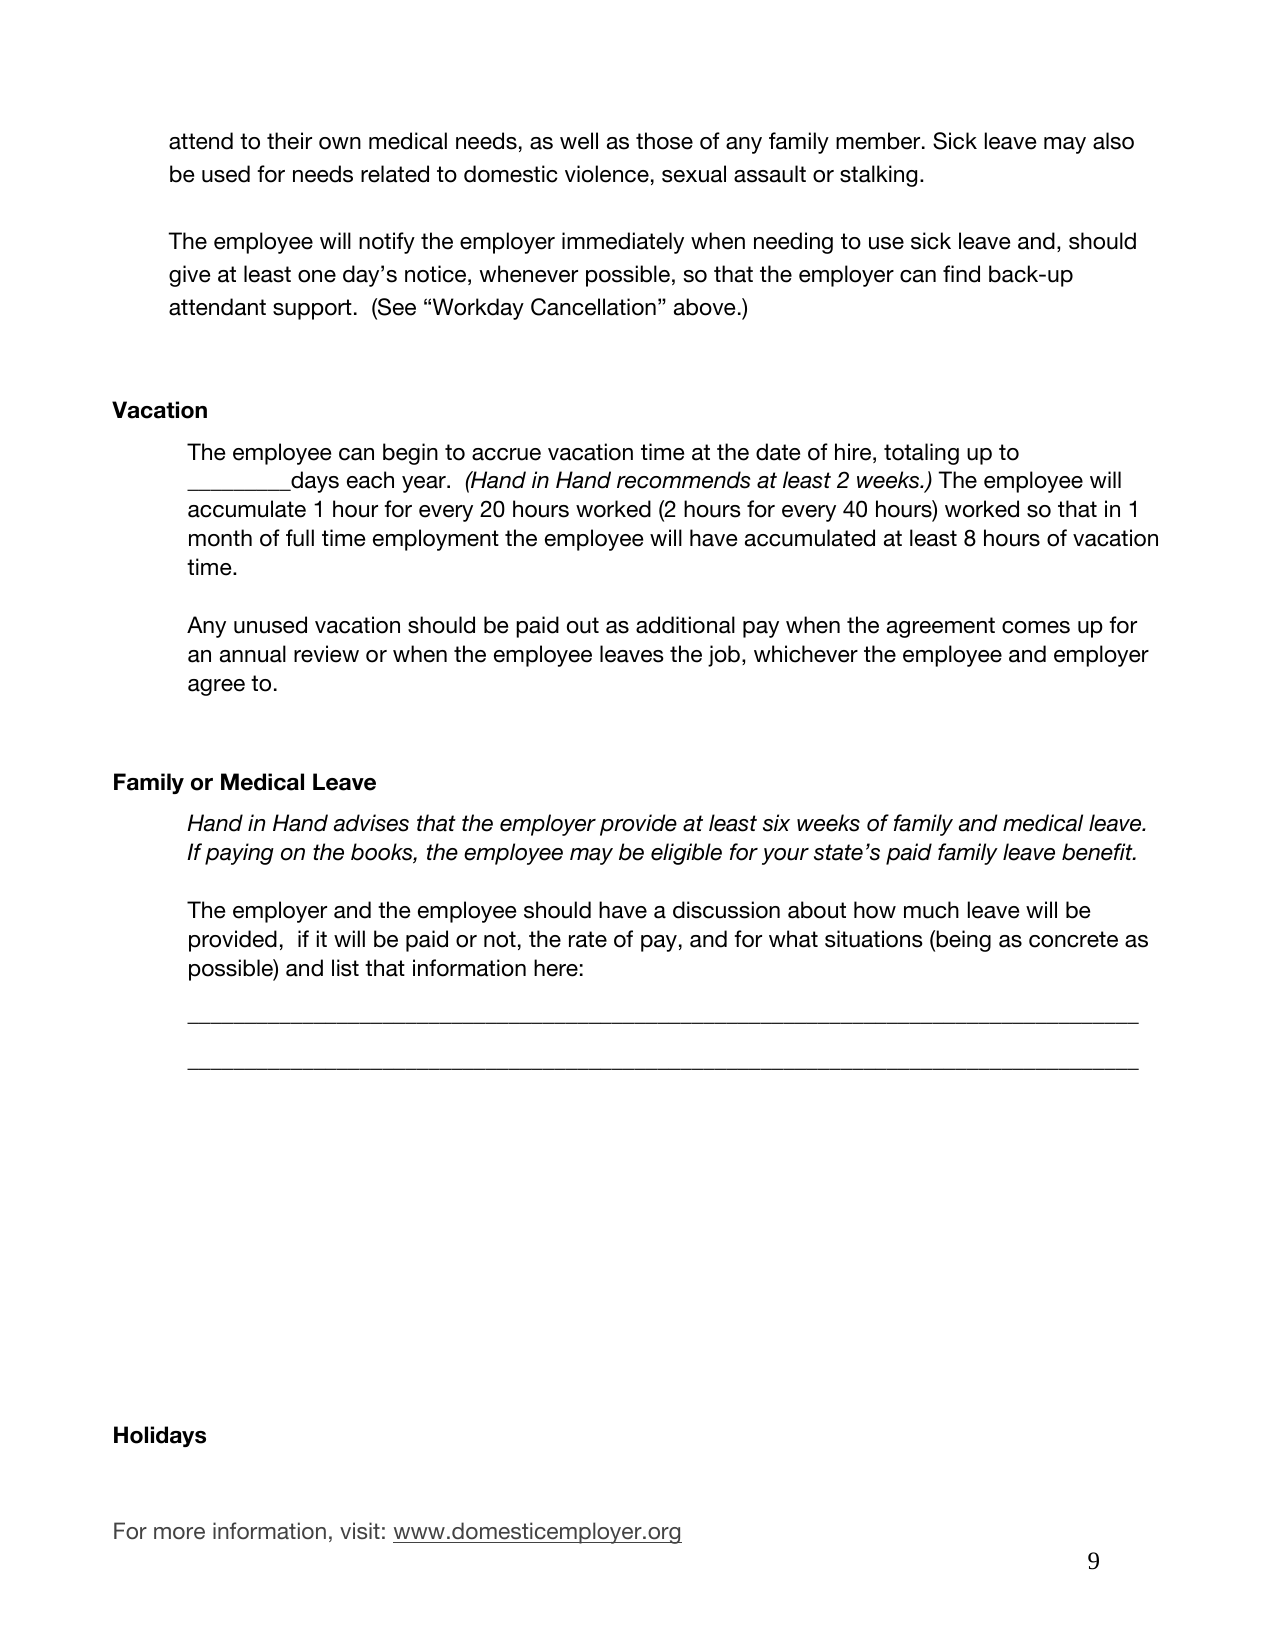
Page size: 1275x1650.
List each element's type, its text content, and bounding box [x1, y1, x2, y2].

text ___________________________________________________________________________________ [187, 1045, 1162, 1073]
text The employee can begin to accrue vacation time at the date of hire, totaling up to _________days each year. (Hand in Hand recommends at least 2 weeks.) The employee will accumulate 1 hour for every 20 hours worked (2 hours for every 40 hours) worked so that in 1 month of full time employment the employee will have accumulated at least 8 hours of vacation time. [187, 438, 1162, 582]
text Any unused vacation should be paid out as additional pay when the agreement comes up for an annual review or when the employee leaves the job, whichever the employee and employer agree to. [187, 611, 1162, 697]
text The employee will notify the employer immediately when needing to use sick leave and, should give at least one day’s notice, whenever possible, so that the employer can find back-up attendant support. (See “Workday Cancellation” above.) [169, 227, 1162, 322]
text The employer and the employee should have a discussion about how much leave will be provided, if it will be paid or not, the rate of pay, and for what situations (being as concrete as possible) and list that information here: [187, 896, 1162, 982]
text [169, 127, 1162, 189]
text Hand in Hand advises that the employer provide at least six weeks of family and medical leave. If paying on the books, the employee may be eligible for your state’s paid family leave benefit. [187, 809, 1162, 867]
text ___________________________________________________________________________________ [187, 999, 1162, 1028]
text Family or Medical Leave [112, 768, 1162, 797]
text Vacation [112, 396, 1162, 425]
text Holidays [112, 1421, 1162, 1450]
